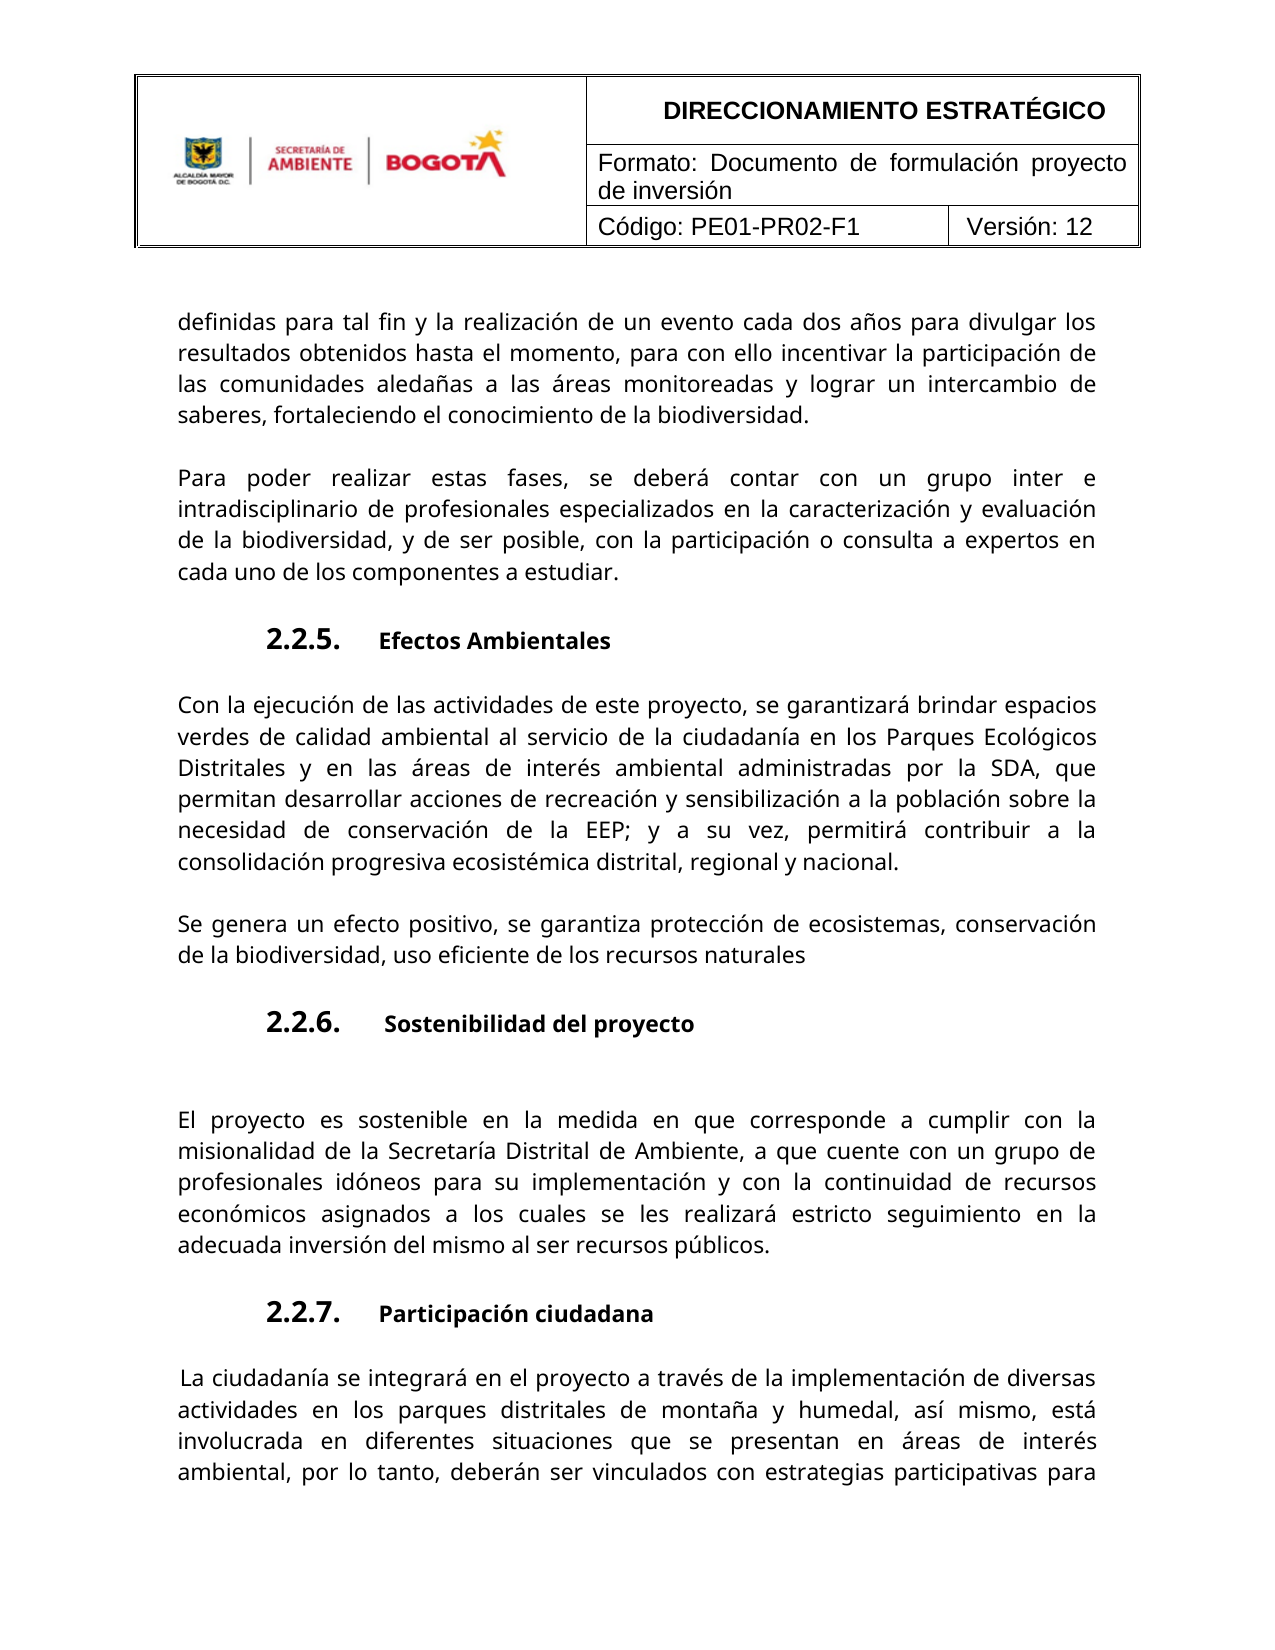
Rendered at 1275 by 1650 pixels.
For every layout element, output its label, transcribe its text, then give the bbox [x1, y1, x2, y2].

text El proyecto es sostenible en la medida en que corresponde a cumplir con la misionalidad de la Secretaría Distrital de Ambiente, a que cuente con un grupo de profesionales idóneos para su implementación y con la continuidad de recursos económicos asignados a los cuales se les realizará estricto seguimiento en la adecuada inversión del mismo al ser recursos públicos. [177, 1104, 1098, 1260]
list Efectos Ambientales [266, 618, 1098, 658]
picture [147, 103, 538, 219]
list Participación ciudadana [266, 1291, 1098, 1331]
text Para poder realizar estas fases, se deberá contar con un grupo inter e intradisciplinario de profesionales especializados en la caracterización y evaluación de la biodiversidad, y de ser posible, con la participación o consulta a expertos en cada uno de los componentes a estudiar. [177, 462, 1098, 587]
text Con la ejecución de las actividades de este proyecto, se garantizará brindar espacios verdes de calidad ambiental al servicio de la ciudadanía en los Parques Ecológicos Distritales y en las áreas de interés ambiental administradas por la SDA, que permitan desarrollar acciones de recreación y sensibilización a la población sobre la necesidad de conservación de la EEP; y a su vez, permitirá contribuir a la consolidación progresiva ecosistémica distrital, regional y nacional. [177, 689, 1098, 877]
list Sostenibilidad del proyecto [266, 1002, 1098, 1041]
text Se genera un efecto positivo, se garantiza protección de ecosistemas, conservación de la biodiversidad, uso eficiente de los recursos naturales [177, 908, 1098, 970]
